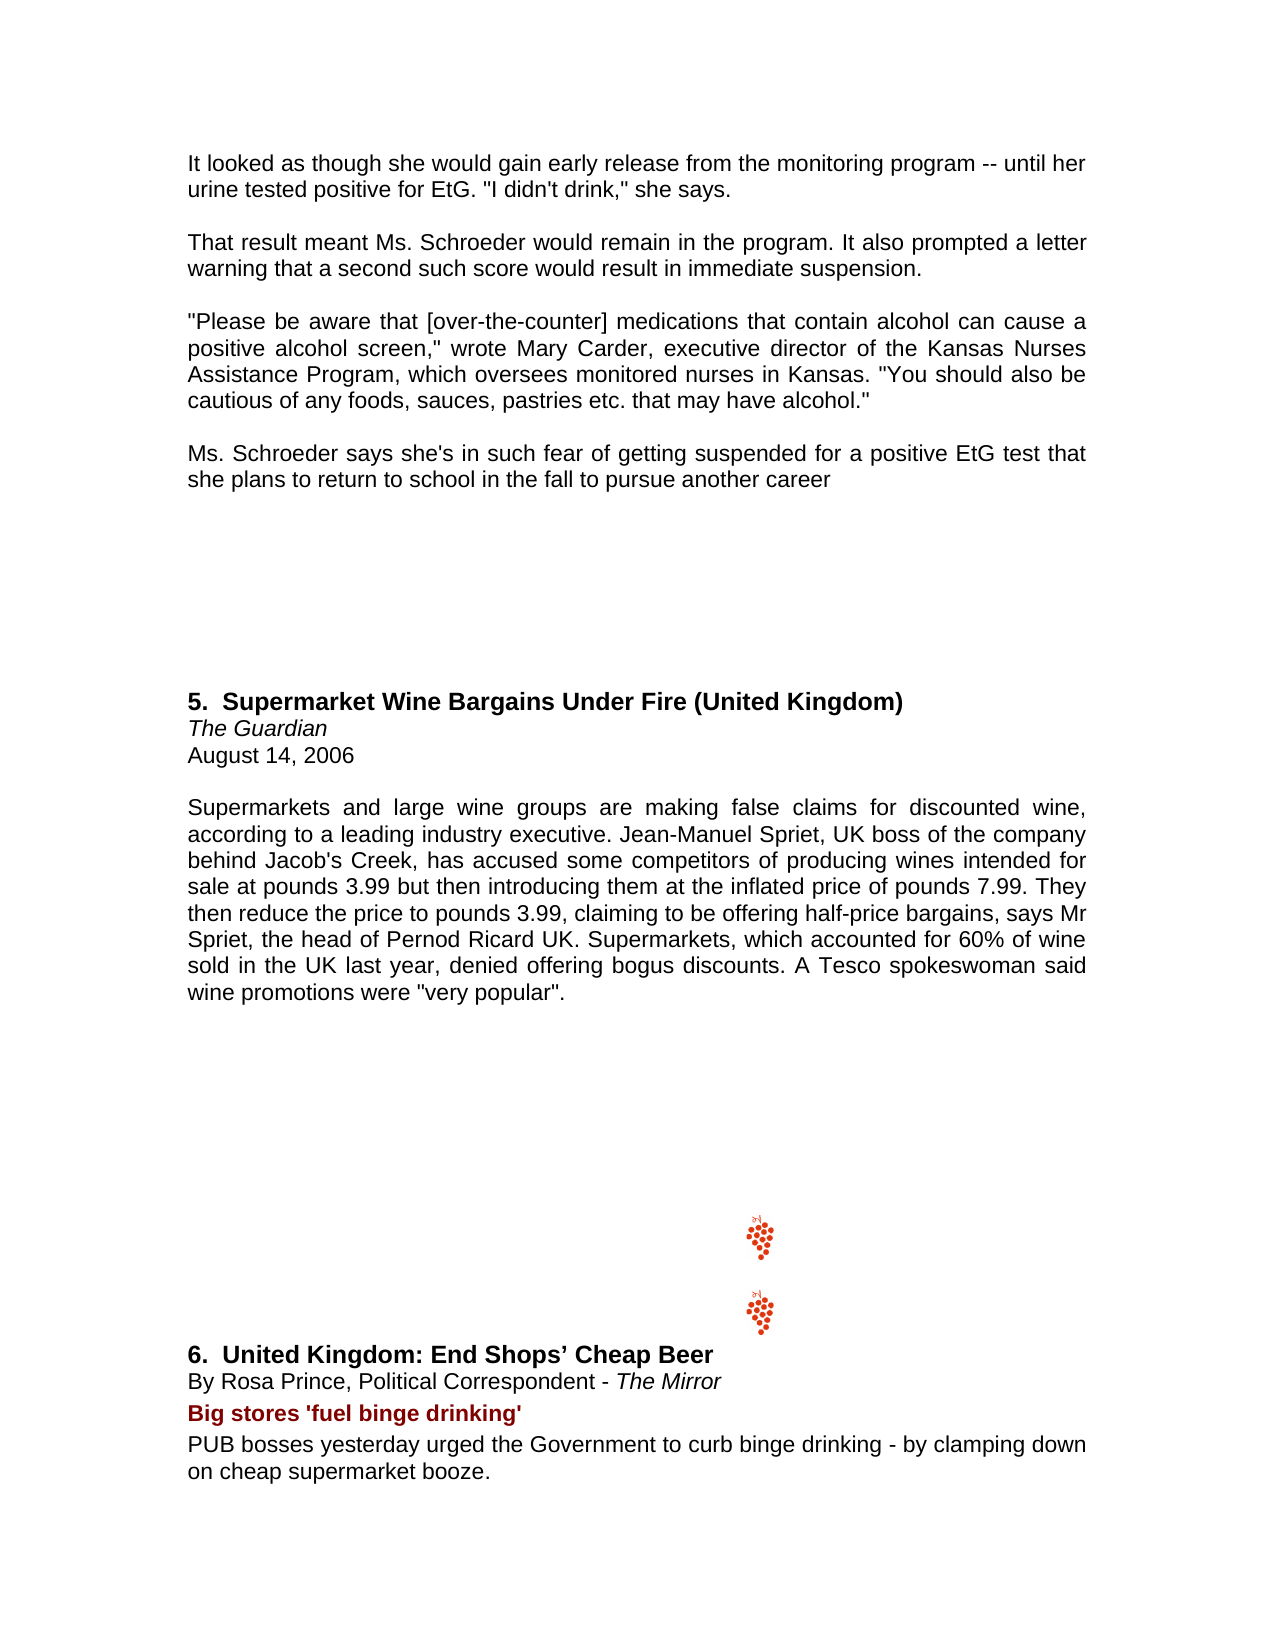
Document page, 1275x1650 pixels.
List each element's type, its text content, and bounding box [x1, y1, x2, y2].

text PUB bosses yesterday urged the Government to curb binge drinking - by clamping down on cheap supermarket booze. [187, 1431, 1087, 1484]
text August 14, 2006 [187, 742, 1087, 768]
text By Rosa Prince, Political Correspondent - The Mirror [187, 1368, 1087, 1395]
text It looked as though she would gain early release from the monitoring program -- until her urine tested positive for EtG. "I didn't drink," she says. [187, 150, 1087, 203]
picture [746, 1215, 774, 1260]
text 6. : End Shops’ Cheap Beer [187, 1201, 1087, 1368]
picture [746, 1290, 774, 1335]
text The Guardian [187, 715, 1087, 742]
text Supermarkets and large wine groups are making false claims for discounted wine, according to a leading industry executive. Jean-Manuel Spriet, UK boss of the company behind Jacob's Creek, has accused some competitors of producing wines intended for sale at pounds 3.99 but then introducing them at the inflated price of pounds 7.99. They then reduce the price to pounds 3.99, claiming to be offering half-price bargains, says Mr Spriet, the head of Pernod Ricard UK. Supermarkets, which accounted for 60% of wine sold in the last year, denied offering bogus discounts. A Tesco spokeswoman said wine promotions were "very popular". [187, 794, 1087, 1005]
text 5. Supermarket Wine Bargains Under Fire () [187, 686, 1087, 715]
text Ms. Schroeder says she's in such fear of getting suspended for a positive EtG test that she plans to return to school in the fall to pursue another career [187, 440, 1087, 493]
text "Please be aware that [over-the-counter] medications that contain alcohol can cause a positive alcohol screen," wrote Mary Carder, executive director of the Kansas Nurses Assistance Program, which oversees monitored nurses in . "You should also be cautious of any foods, sauces, pastries etc. that may have alcohol." [187, 308, 1087, 413]
text Big stores 'fuel binge drinking' [187, 1400, 1087, 1426]
text That result meant Ms. Schroeder would remain in the program. It also prompted a letter warning that a second such score would result in immediate suspension. [187, 229, 1087, 282]
